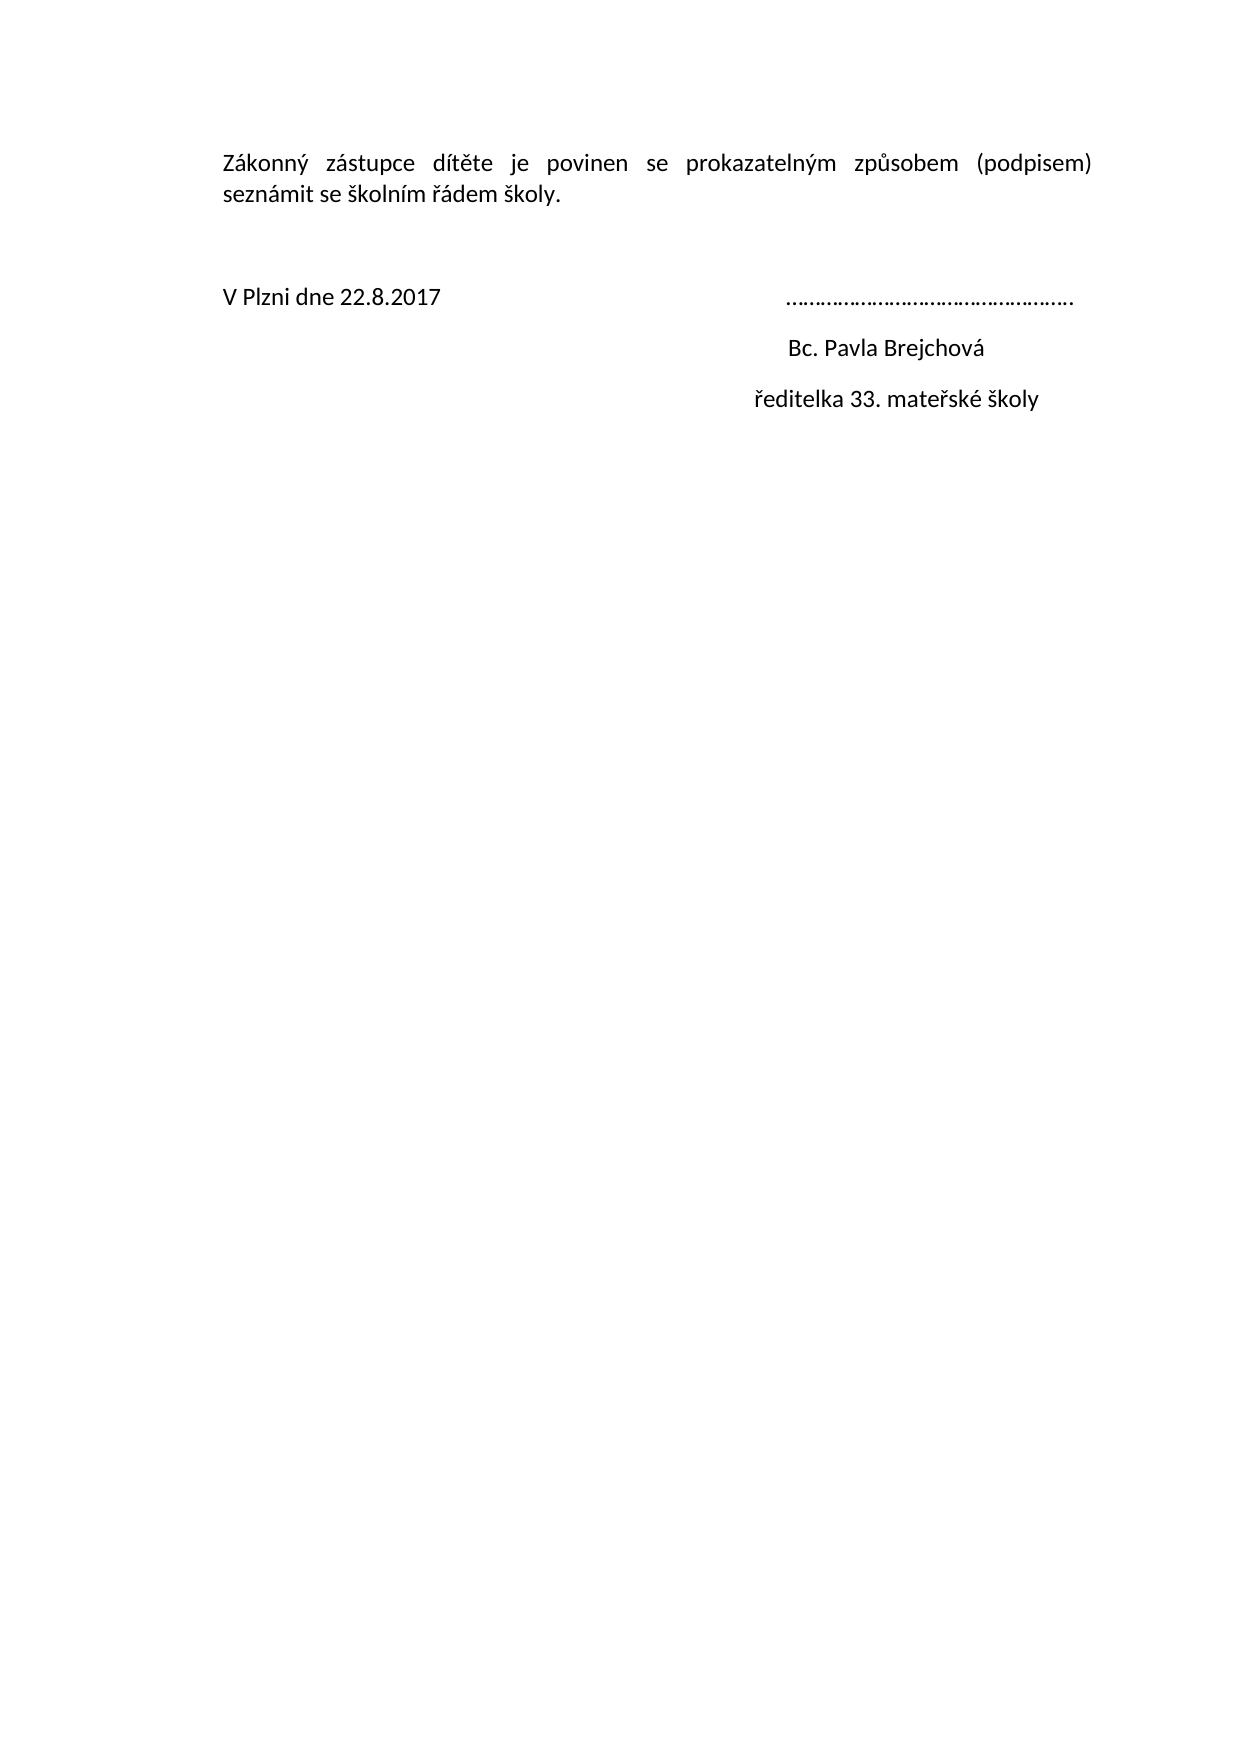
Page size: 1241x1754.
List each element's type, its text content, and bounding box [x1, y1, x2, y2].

text ředitelka 33. mateřské školy [223, 383, 1093, 414]
text V Plzni dne 22.8.2017 ………………………………………….. [223, 281, 1093, 311]
text Zákonný zástupce dítěte je povinen se prokazatelným způsobem (podpisem) seznámit se školním řádem školy. [223, 148, 1093, 209]
text Bc. Pavla Brejchová [223, 332, 1093, 363]
